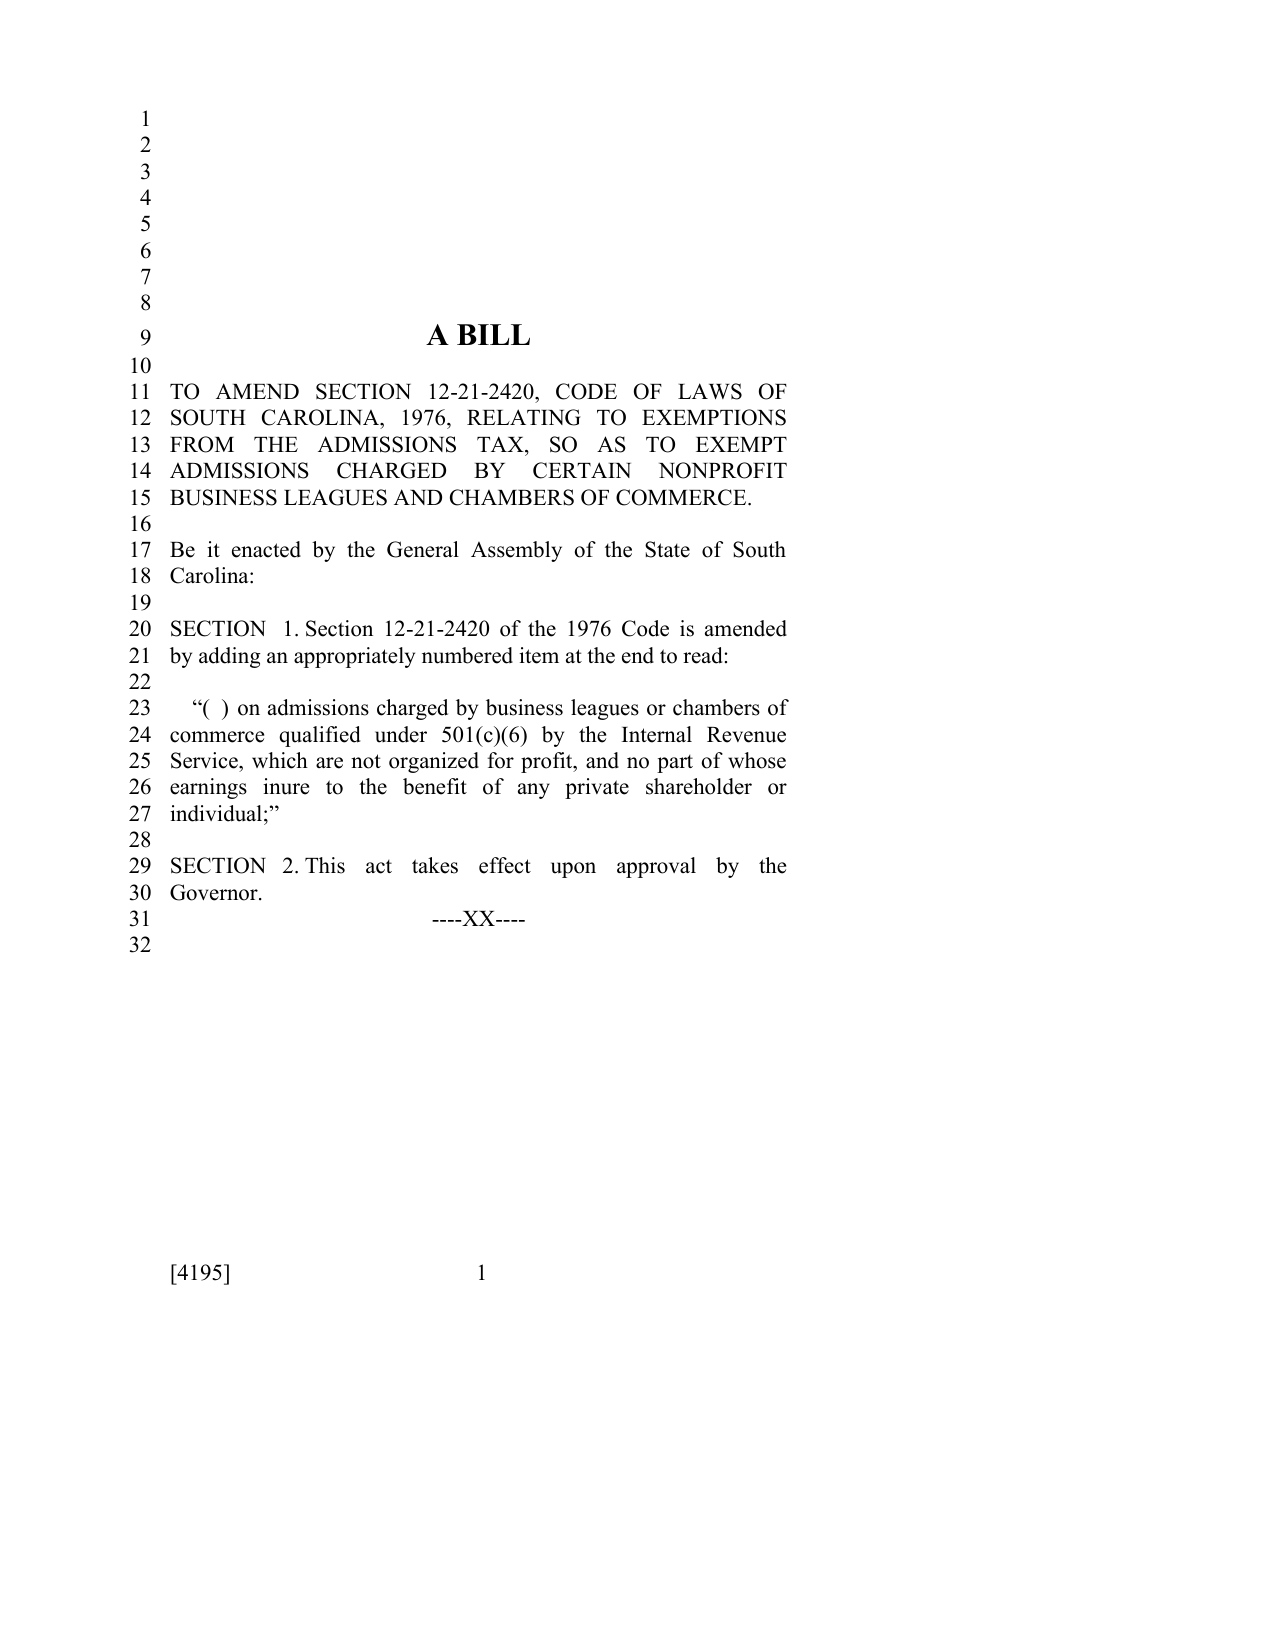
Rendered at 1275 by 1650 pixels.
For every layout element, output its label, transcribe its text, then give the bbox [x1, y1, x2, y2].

text “( ) on admissions charged by business leagues or chambers of commerce qualified under 501(c)(6) by the Internal Revenue Service, which are not organized for profit, and no part of whose earnings inure to the benefit of any private shareholder or individual;” [169, 694, 787, 826]
text ----XX---- [169, 905, 787, 932]
text SECTION 2. This act takes effect upon approval by the Governor. [169, 852, 787, 905]
text A BILL [169, 316, 787, 352]
text SECTION 1. Section 12-21-2420 of the 1976 Code is amended by adding an appropriately numbered item at the end to read: [169, 615, 787, 668]
text TO AMEND SECTION 12-21-2420, CODE OF LAWS OF SOUTH CAROLINA, 1976, RELATING TO EXEMPTIONS FROM THE ADMISSIONS TAX, SO AS TO EXEMPT ADMISSIONS CHARGED BY CERTAIN NONPROFIT BUSINESS LEAGUES AND CHAMBERS OF COMMERCE. [169, 378, 787, 510]
text Be it enacted by the General Assembly of the State of South Carolina: [169, 536, 787, 589]
